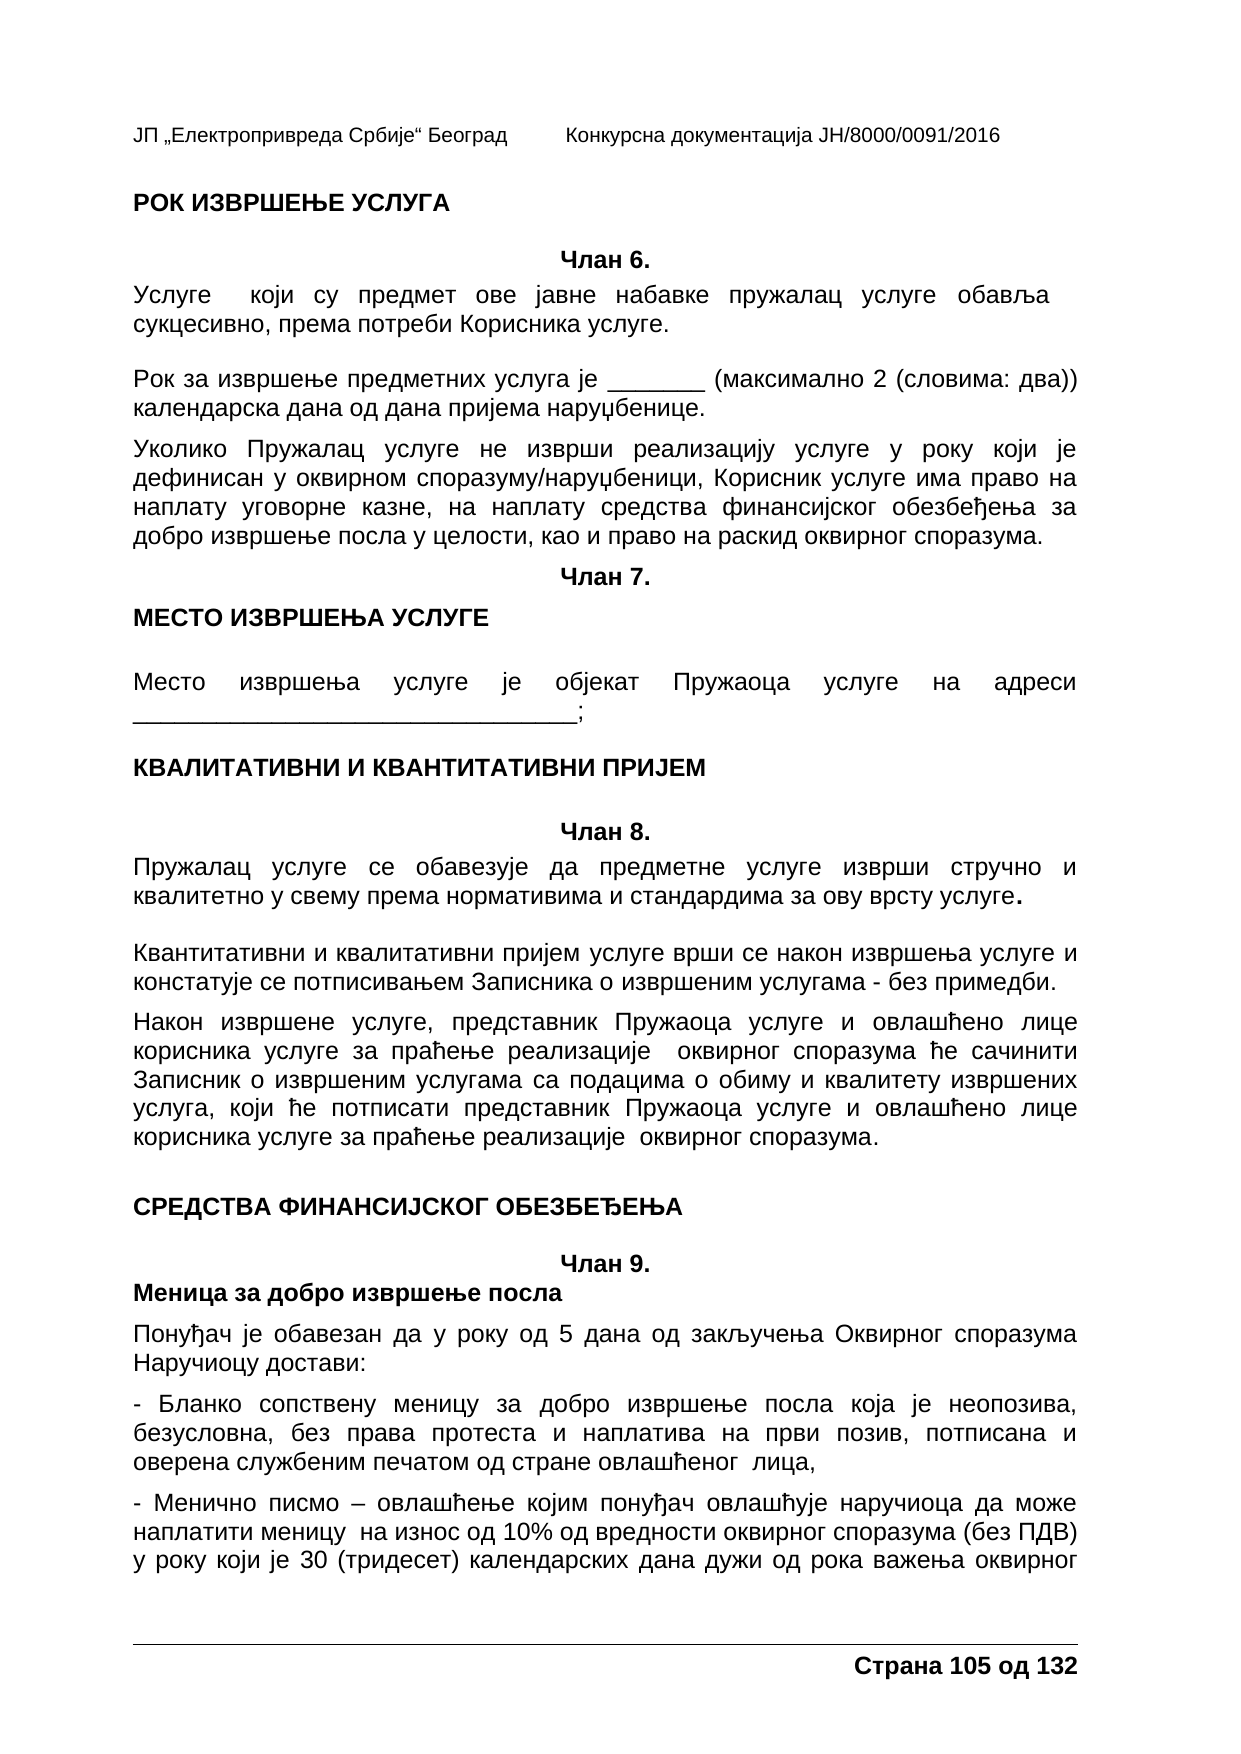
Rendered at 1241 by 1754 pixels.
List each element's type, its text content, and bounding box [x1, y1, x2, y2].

text РОК ИЗВРШЕЊЕ УСЛУГА [133, 188, 1078, 217]
text Меница за добро извршење посла [133, 1278, 1078, 1307]
text Квантитативни и квалитативни пријем услуге врши се након извршења услуге и констатује се потписивањем Записника о извршеним услугама - без примедби. [133, 938, 1078, 996]
text МЕСТО ИЗВРШЕЊА УСЛУГЕ [133, 603, 1078, 632]
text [133, 1488, 1078, 1574]
text Место извршења услуге је објекат Пружаоца услуге на адреси ________________________________; [133, 667, 1078, 724]
text СРЕДСТВА ФИНАНСИЈСКОГ ОБЕЗБЕЂЕЊА [133, 1192, 1078, 1220]
text Понуђач је обавезан да у року од 5 дана од закључења Оквирног споразума Наручиоцу достави: [133, 1319, 1078, 1377]
text Уколико Пружалац услуге не изврши реализацију услуге у року који је дефинисан у оквирном споразуму/наруџбеници, Корисник услуге има право на наплату уговорне казне, на наплату средства финансијског обезбеђења за добро извршење посла у целости, као и право на раскид оквирног споразума. [133, 434, 1078, 549]
text Члан 9. [133, 1249, 1078, 1278]
text - Бланко сопствену меницу за добро извршење посла која је неопозива, безусловна, без права протеста и наплатива на први позив, потписана и оверена службеним печатом од стране овлашћеног лица, [133, 1389, 1078, 1475]
text Рок за извршење предметних услуга је _______ (максимално 2 (словима: два)) календарска дана од дана пријема наруџбенице. [133, 364, 1078, 422]
text Пружалац услуге се обавезује да предметне услуге изврши стручно и квалитетно у свему према нормативима и стандардима за ову врсту услуге. [133, 852, 1078, 909]
text Услуге који су предмет ове јавне набавке пружалац услуге обавља сукцесивно, према потреби Корисника услуге. [133, 281, 1049, 338]
text Члан 6. [133, 246, 1078, 274]
text Члан 7. [133, 562, 1078, 591]
text КВАЛИТАТИВНИ И КВАНТИТАТИВНИ ПРИЈЕМ [133, 753, 1078, 782]
text Члан 8. [133, 817, 1078, 846]
text Након извршене услуге, представник Пружаоца услуге и овлашћено лицe корисника услуге за праћење реализације оквирног споразума ће сачинити Записник о извршеним услугама са подацима о обиму и квалитету извршених услуга, који ће потписати представник Пружаоца услуге и овлашћено лицe корисника услуге за праћење реализације оквирног споразума. [133, 1008, 1078, 1151]
